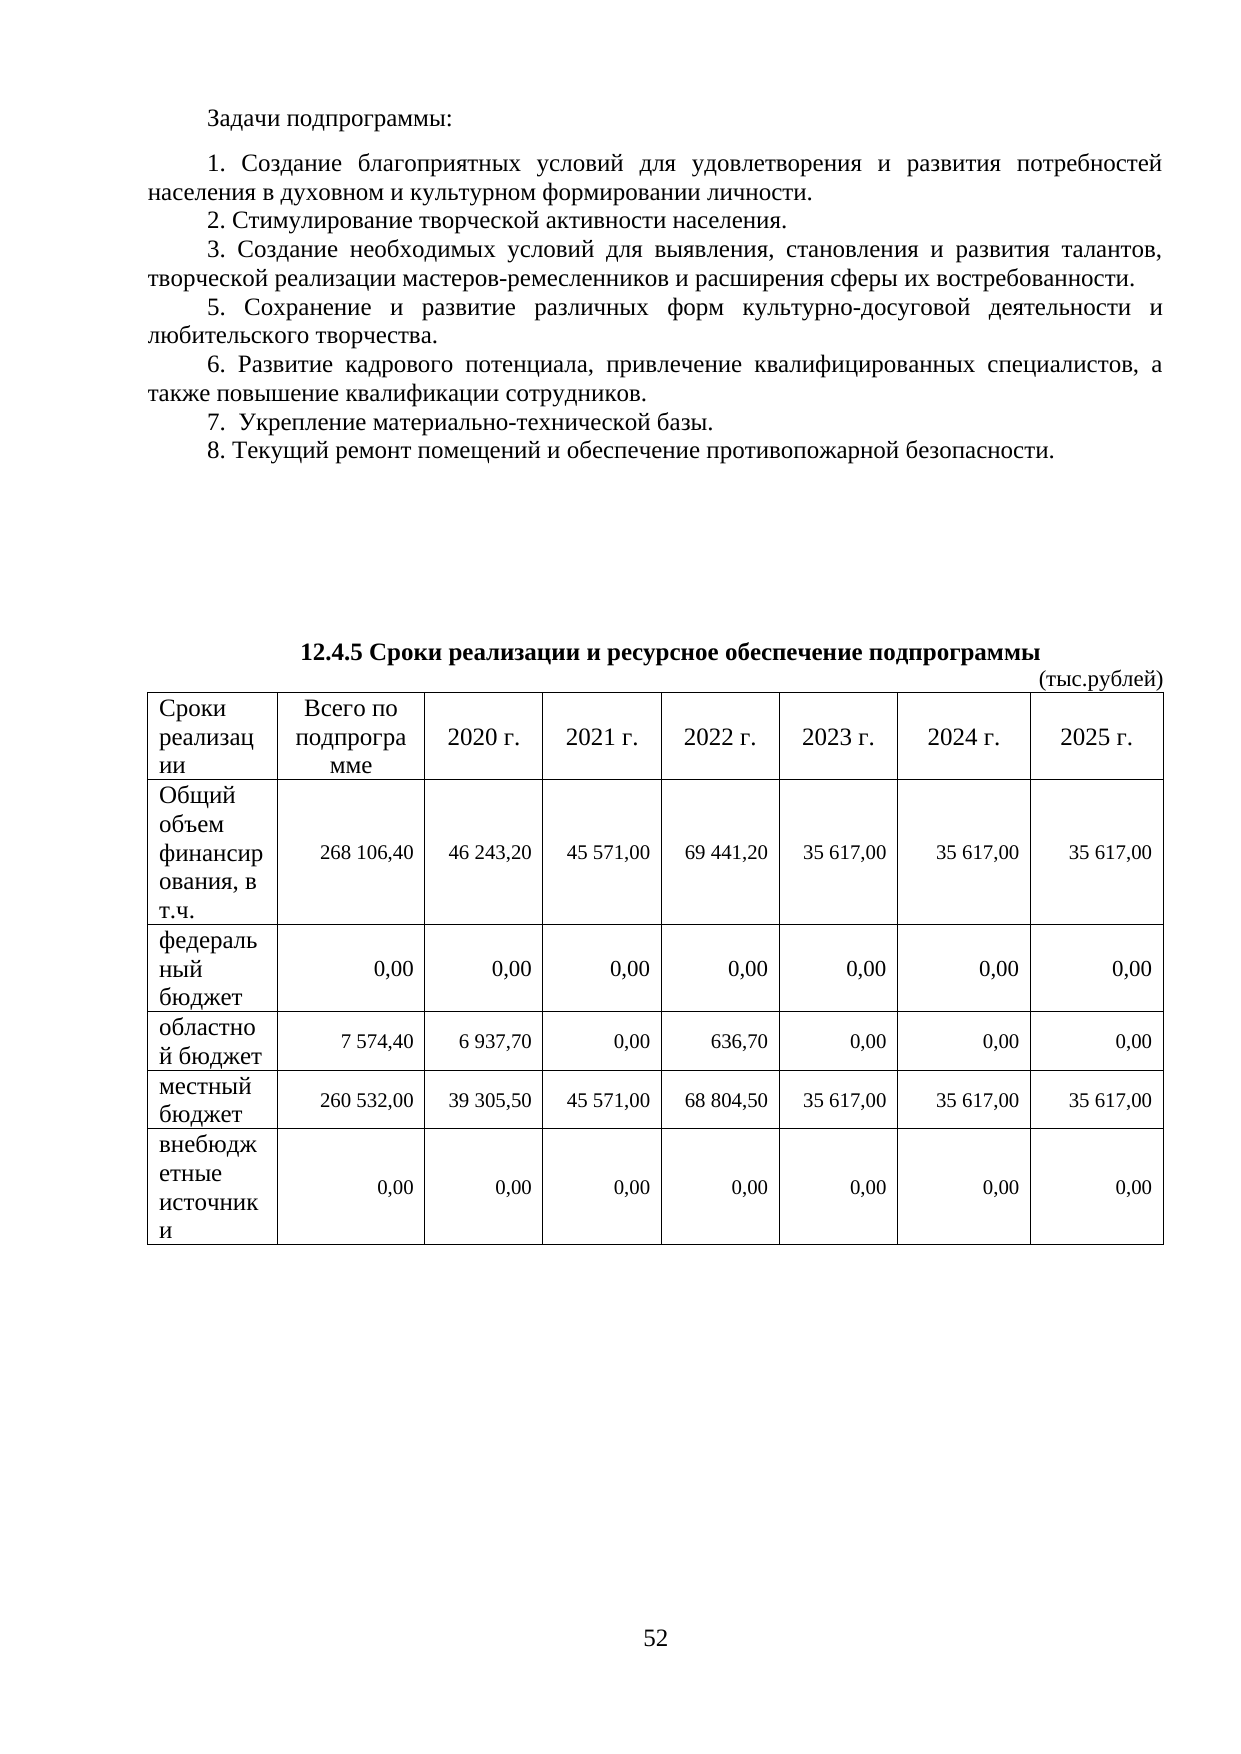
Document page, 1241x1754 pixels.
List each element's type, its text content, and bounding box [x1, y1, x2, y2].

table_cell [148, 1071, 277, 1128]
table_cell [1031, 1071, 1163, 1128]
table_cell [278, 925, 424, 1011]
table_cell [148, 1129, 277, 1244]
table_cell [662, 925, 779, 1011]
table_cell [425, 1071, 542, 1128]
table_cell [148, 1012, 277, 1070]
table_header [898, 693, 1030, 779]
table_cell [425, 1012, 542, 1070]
subtitle 8. Текущий ремонт помещений и обеспечение противопожарной безопасности. [148, 436, 1163, 464]
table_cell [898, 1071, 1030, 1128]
text 1. Создание благоприятных условий для удовлетворения и развития потребностей населения в духовном и культурном формировании личности. [148, 148, 1163, 206]
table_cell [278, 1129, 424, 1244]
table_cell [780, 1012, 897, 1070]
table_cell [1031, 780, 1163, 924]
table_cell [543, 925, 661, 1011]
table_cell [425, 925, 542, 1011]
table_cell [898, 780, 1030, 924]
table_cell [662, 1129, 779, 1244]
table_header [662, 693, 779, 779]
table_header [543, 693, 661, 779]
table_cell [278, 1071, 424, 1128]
subtitle 6. Развитие кадрового потенциала, привлечение квалифицированных специалистов, а также повышение квалификации сотрудников. [148, 349, 1163, 407]
text 2. Стимулирование творческой активности населения. [148, 206, 1163, 234]
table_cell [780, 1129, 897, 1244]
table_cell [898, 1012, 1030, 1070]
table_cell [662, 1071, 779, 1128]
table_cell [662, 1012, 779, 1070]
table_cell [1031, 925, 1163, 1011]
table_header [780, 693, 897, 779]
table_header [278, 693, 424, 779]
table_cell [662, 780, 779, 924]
text (тыс.рублей) [373, 666, 1163, 692]
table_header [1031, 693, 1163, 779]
subtitle 5. Сохранение и развитие различных форм культурно-досуговой деятельности и любительского творчества. [148, 292, 1163, 349]
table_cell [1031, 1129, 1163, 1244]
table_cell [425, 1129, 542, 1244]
text 3. Создание необходимых условий для выявления, становления и развития талантов, творческой реализации мастеров-ремесленников и расширения сферы их востребованности. [148, 234, 1163, 292]
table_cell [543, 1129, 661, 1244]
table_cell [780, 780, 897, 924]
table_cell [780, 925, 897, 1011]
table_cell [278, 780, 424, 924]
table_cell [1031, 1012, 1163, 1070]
subtitle 7. Укрепление материально-технической базы. [148, 407, 1163, 436]
text Задачи подпрограммы: [148, 103, 1163, 131]
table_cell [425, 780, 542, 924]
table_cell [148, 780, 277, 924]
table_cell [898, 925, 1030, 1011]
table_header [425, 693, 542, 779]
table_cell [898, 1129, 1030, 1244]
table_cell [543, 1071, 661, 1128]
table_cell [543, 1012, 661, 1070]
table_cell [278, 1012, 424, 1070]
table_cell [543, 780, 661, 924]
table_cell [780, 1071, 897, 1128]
text 12.4.5 Сроки реализации и ресурсное обеспечение подпрограммы [177, 637, 1163, 666]
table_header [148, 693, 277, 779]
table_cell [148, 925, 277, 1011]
